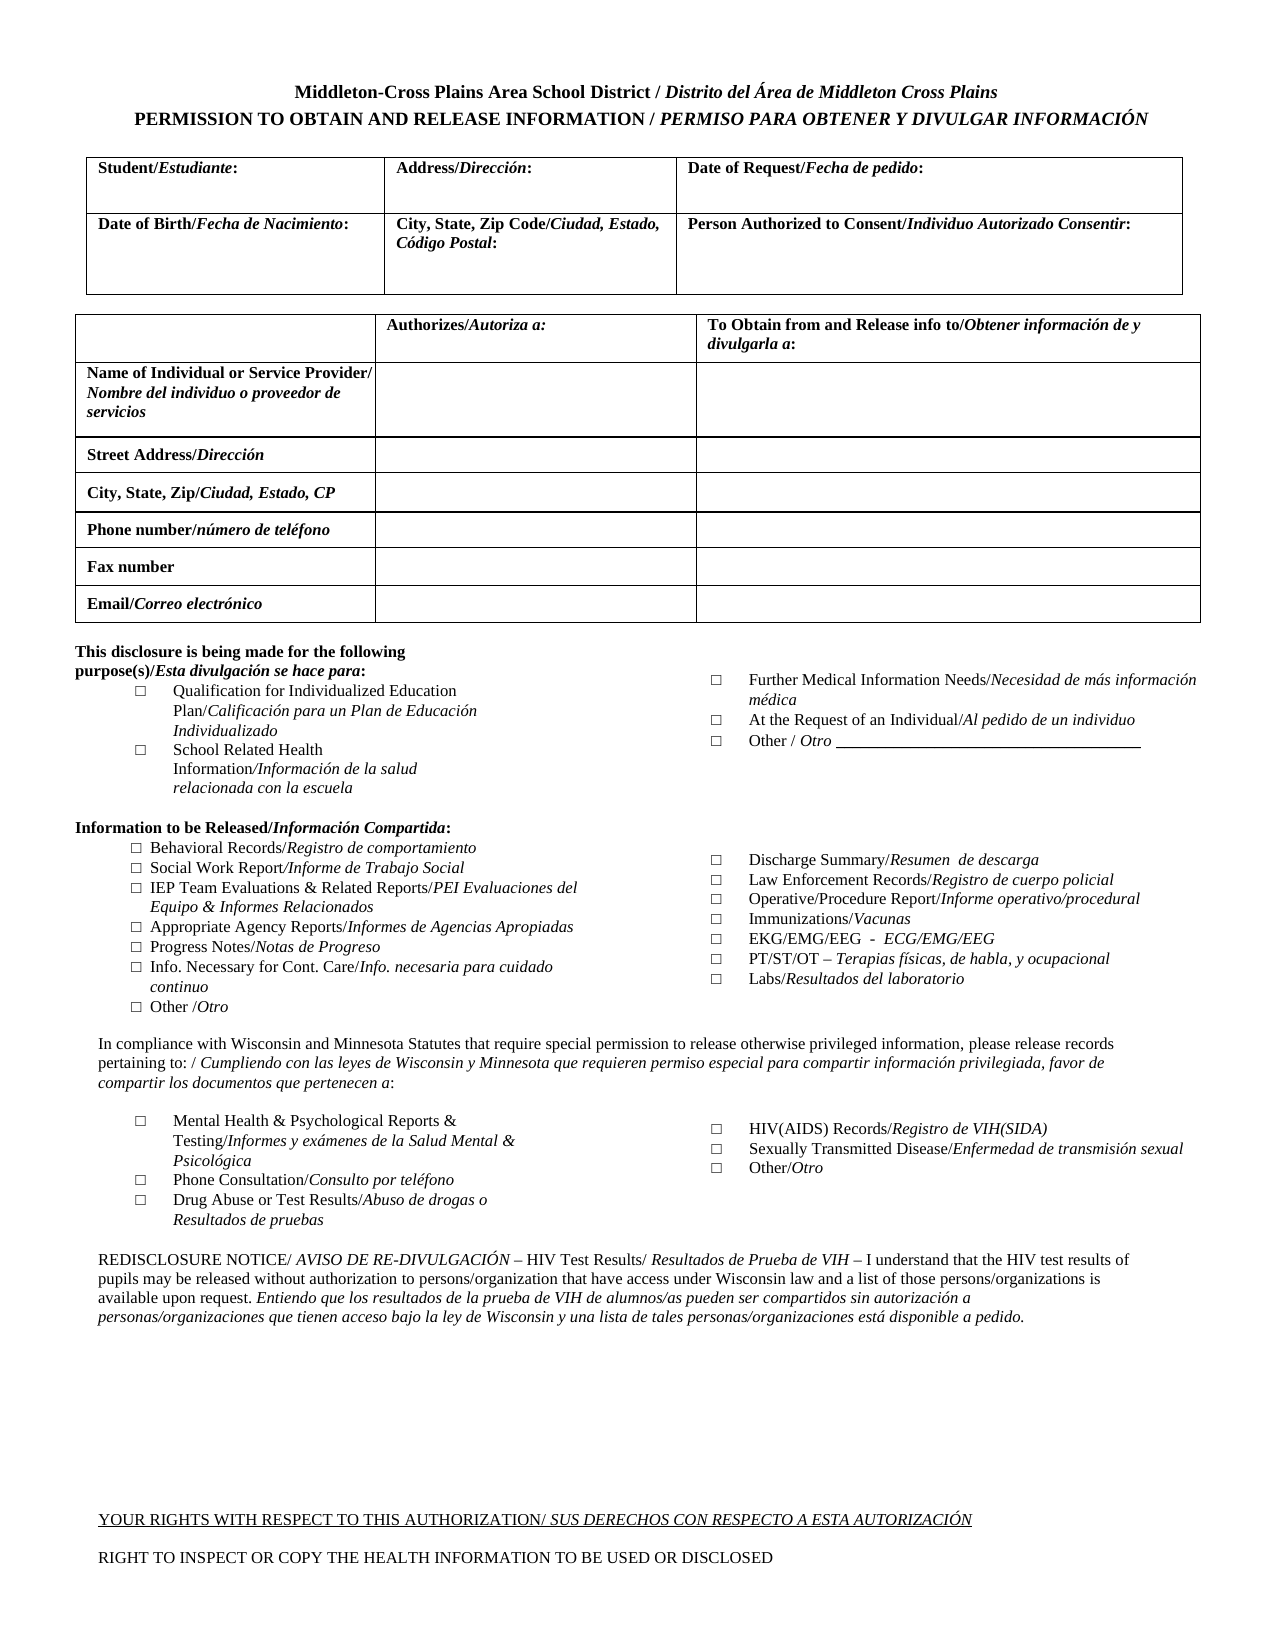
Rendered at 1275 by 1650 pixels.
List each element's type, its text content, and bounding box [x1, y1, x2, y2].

list Discharge Summary/Resumen de descarga [711, 849, 1200, 869]
list Other / Otro _____________________________________ [711, 730, 1200, 750]
list School Related Health Information/Información de la salud relacionada con la escuela [135, 740, 492, 798]
table_cell City, State, Zip/Ciudad, Estado, CP [76, 473, 375, 511]
table_header Student/Estudiante: [87, 158, 384, 213]
list Mental Health & Psychological Reports & Testing/Informes y exámenes de la Salud Mental & Psicológica [135, 1111, 551, 1170]
list Behavioral Records/Registro de comportamiento [131, 837, 548, 857]
list At the Request of an Individual/Al pedido de un individuo [711, 709, 1200, 729]
list Qualification for Individualized Education Plan/Calificación para un Plan de Educación Individualizado [135, 680, 492, 740]
table_cell [376, 438, 696, 472]
list IEP Team Evaluations & Related Reports/PEI Evaluaciones del Equipo & Informes Relacionados [131, 877, 590, 917]
text In compliance with Wisconsin and Minnesota Statutes that require special permission to release otherwise privileged information, please release records pertaining to: / Cumpliendo con las leyes de Wisconsin y Minnesota que requieren permiso especial para compartir información privilegiada, favor de compartir los documentos que pertenecen a: [98, 1034, 1168, 1092]
list PT/ST/OT – Terapias físicas, de habla, y ocupacional [711, 949, 1200, 968]
table_cell [697, 548, 1200, 584]
list Info. Necessary for Cont. Care/Info. necesaria para cuidado continuo [131, 957, 590, 997]
table_header Authorizes/Autoriza a: [376, 315, 696, 362]
table_cell Person Authorized to Consent/Individuo Autorizado Consentir: [677, 214, 1182, 294]
text YOUR RIGHTS WITH RESPECT TO THIS AUTHORIZATION/ SUS DERECHOS CON RESPECTO A ESTA AUTORIZACIÓN [98, 1510, 1201, 1529]
list Labs/Resultados del laboratorio [711, 968, 1200, 988]
list Immunizations/Vacunas [711, 909, 1200, 929]
text Information to be Released/Información Compartida: [75, 817, 548, 837]
table_cell [697, 473, 1200, 511]
list Social Work Report/Informe de Trabajo Social [131, 857, 548, 877]
list Further Medical Information Needs/Necesidad de más información médica [711, 669, 1200, 709]
text Middleton-Cross Plains Area School District / Distrito del Área de Middleton Cross Plains [94, 81, 1200, 102]
list Other/Otro [711, 1158, 1200, 1178]
list HIV(AIDS) Records/Registro de VIH(SIDA) [711, 1119, 1200, 1139]
table_cell [697, 513, 1200, 547]
table_cell [697, 438, 1200, 472]
list Operative/Procedure Report/Informe operativo/procedural [711, 889, 1200, 909]
table_header Date of Request/Fecha de pedido: [677, 158, 1182, 213]
list Drug Abuse or Test Results/Abuso de drogas o Resultados de pruebas [135, 1189, 551, 1229]
table_cell Fax number [76, 548, 375, 584]
list Phone Consultation/Consulto por teléfono [135, 1170, 551, 1189]
table_cell [376, 513, 696, 547]
table_cell [376, 548, 696, 584]
list Sexually Transmitted Disease/Enfermedad de transmisión sexual [711, 1139, 1200, 1158]
table_cell [697, 586, 1200, 622]
list Law Enforcement Records/Registro de cuerpo policial [711, 869, 1275, 889]
table_cell Street Address/Dirección [76, 438, 375, 472]
list Appropriate Agency Reports/Informes de Agencias Apropiadas [131, 917, 590, 937]
table_cell Date of Birth/Fecha de Nacimiento: [87, 214, 384, 294]
text REDISCLOSURE NOTICE/ AVISO DE RE-DIVULGACIÓN – HIV Test Results/ Resultados de Prueba de VIH – I understand that the HIV test results of pupils may be released without authorization to persons/organization that have access under Wisconsin law and a list of those persons/organizations is available upon request. Entiendo que los resultados de la prueba de VIH de alumnos/as pueden ser compartidos sin autorización a personas/organizaciones que tienen acceso bajo la ley de Wisconsin y una lista de tales personas/organizaciones está disponible a pedido. [98, 1249, 1130, 1326]
list Progress Notes/Notas de Progreso [131, 937, 590, 957]
table_cell [376, 473, 696, 511]
table_cell [376, 586, 696, 622]
table_header To Obtain from and Release info to/Obtener información de y divulgarla a: [697, 315, 1200, 362]
table_cell City, State, Zip Code/Ciudad, Estado, Código Postal: [385, 214, 676, 294]
table_cell Name of Individual or Service Provider/ Nombre del individuo o proveedor de servicios [76, 363, 375, 436]
text RIGHT TO INSPECT OR COPY THE HEALTH INFORMATION TO BE USED OR DISCLOSED [98, 1548, 1166, 1567]
table_cell [376, 363, 696, 436]
list EKG/EMG/EEG - ECG/EMG/EEG [711, 929, 1200, 949]
text PERMISSION TO OBTAIN AND RELEASE INFORMATION / PERMISO PARA OBTENER Y DIVULGAR INFORMACIÓN [84, 108, 1200, 130]
table_header [76, 315, 375, 362]
subtitle This disclosure is being made for the following purpose(s)/Esta divulgación se hace para: [75, 642, 492, 680]
table_cell [697, 363, 1200, 436]
table_cell Email/Correo electrónico [76, 586, 375, 622]
table_header Address/Dirección: [385, 158, 676, 213]
list Other /Otro [131, 997, 590, 1016]
table_cell Phone number/número de teléfono [76, 513, 375, 547]
